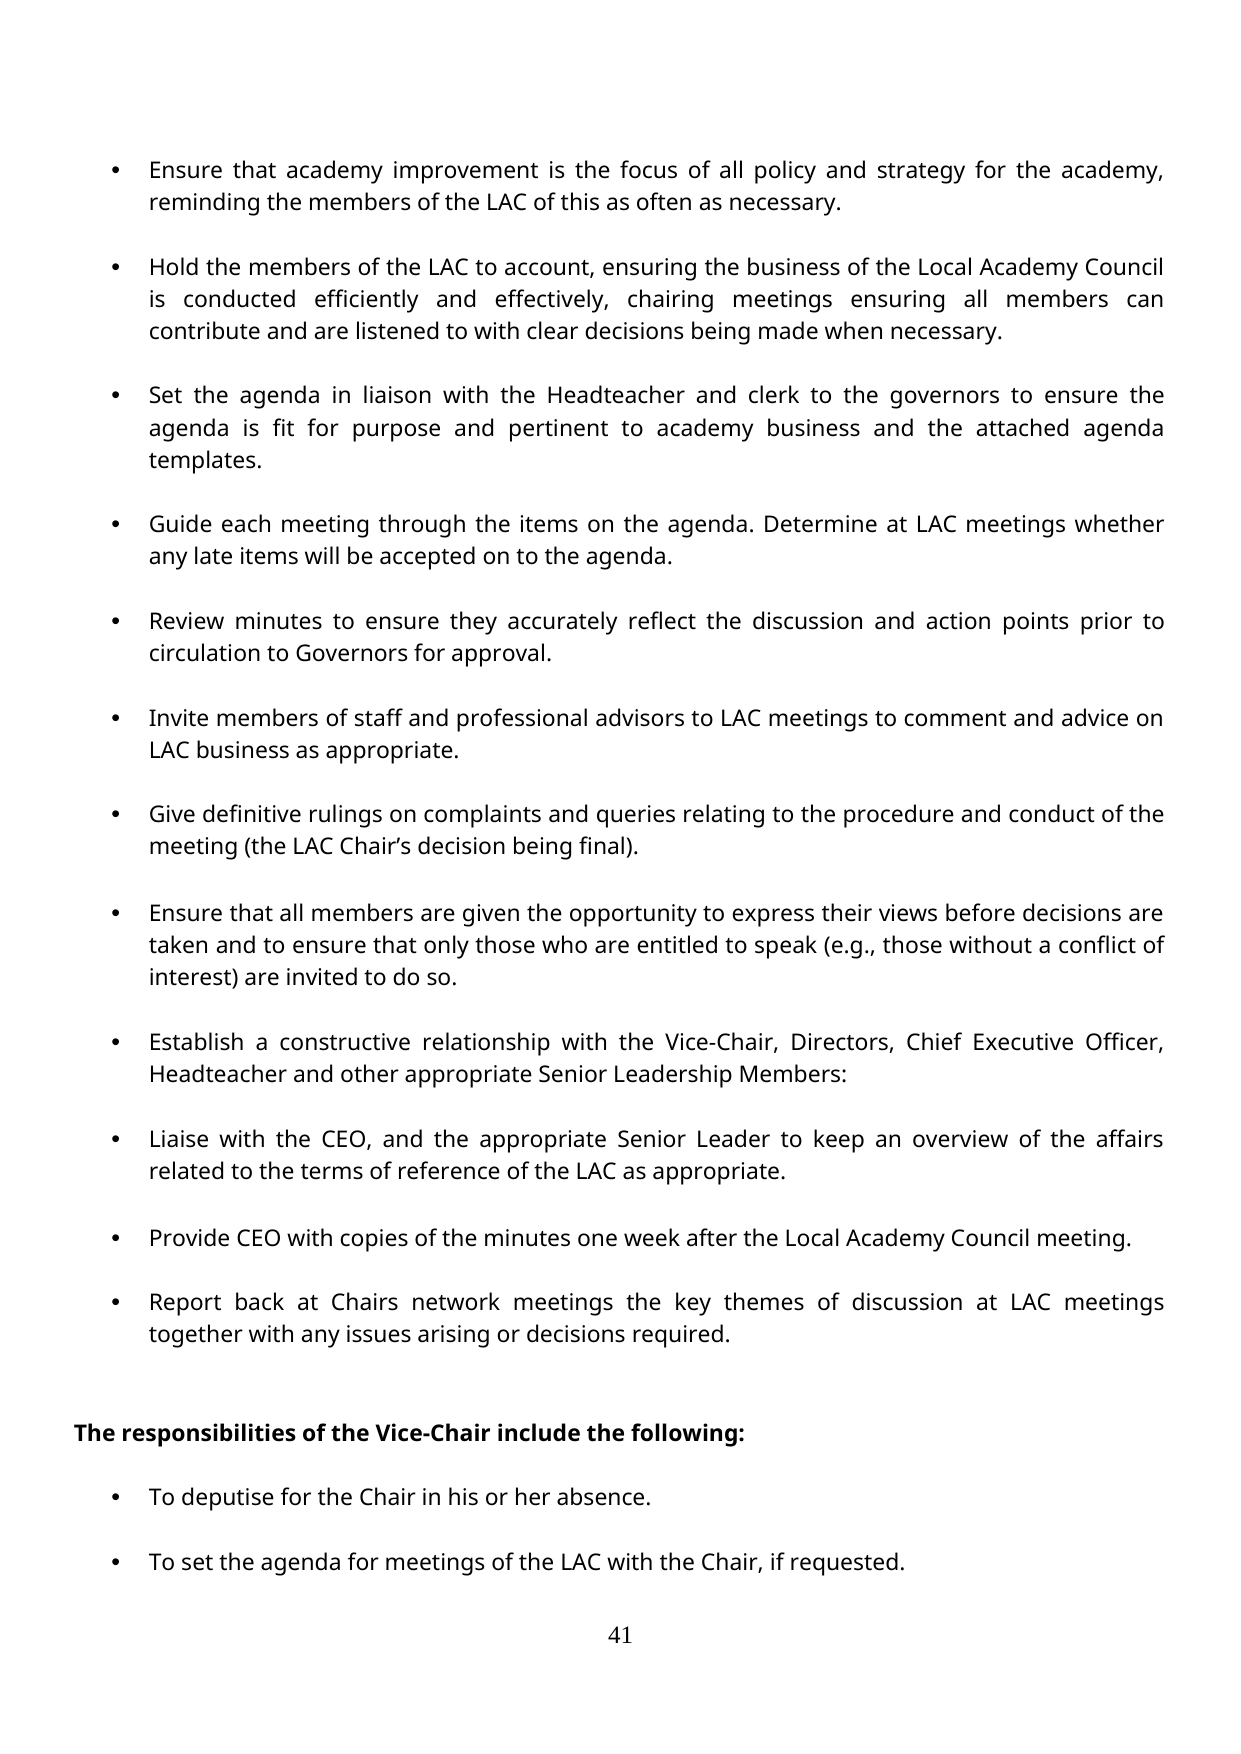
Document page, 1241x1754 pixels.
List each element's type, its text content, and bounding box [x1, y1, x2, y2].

list Invite members of staff and professional advisors to LAC meetings to comment and advice on LAC business as appropriate. [111, 701, 1166, 765]
list Review minutes to ensure they accurately reflect the discussion and action points prior to circulation to Governors for approval. [111, 605, 1166, 668]
list Give definitive rulings on complaints and queries relating to the procedure and conduct of the meeting (the LAC Chair’s decision being final). [111, 798, 1166, 862]
list To set the agenda for meetings of the LAC with the Chair, if requested. [111, 1546, 1166, 1577]
list Ensure that all members are given the opportunity to express their views before decisions are taken and to ensure that only those who are entitled to speak (e.g., those without a conflict of interest) are invited to do so. [111, 897, 1166, 993]
list Guide each meeting through the items on the agenda. Determine at LAC meetings whether any late items will be accepted on to the agenda. [111, 508, 1166, 572]
list Report back at Chairs network meetings the key themes of discussion at LAC meetings together with any issues arising or decisions required. [111, 1286, 1166, 1349]
list Set the agenda in liaison with the Headteacher and clerk to the governors to ensure the agenda is fit for purpose and pertinent to academy business and the attached agenda templates. [111, 379, 1166, 475]
list Ensure that academy improvement is the focus of all policy and strategy for the academy, reminding the members of the LAC of this as often as necessary. [111, 154, 1166, 217]
list To deputise for the Chair in his or her absence. [111, 1481, 1166, 1512]
text The responsibilities of the Vice-Chair include the following: [73, 1416, 1166, 1448]
list Hold the members of the LAC to account, ensuring the business of the Local Academy Council is conducted efficiently and effectively, chairing meetings ensuring all members can contribute and are listened to with clear decisions being made when necessary. [111, 250, 1166, 346]
list Establish a constructive relationship with the Vice-Chair, Directors, Chief Executive Officer, Headteacher and other appropriate Senior Leadership Members: [111, 1026, 1166, 1089]
list Provide CEO with copies of the minutes one week after the Local Academy Council meeting. [111, 1222, 1166, 1253]
list Liaise with the CEO, and the appropriate Senior Leader to keep an overview of the affairs related to the terms of reference of the LAC as appropriate. [111, 1122, 1166, 1186]
